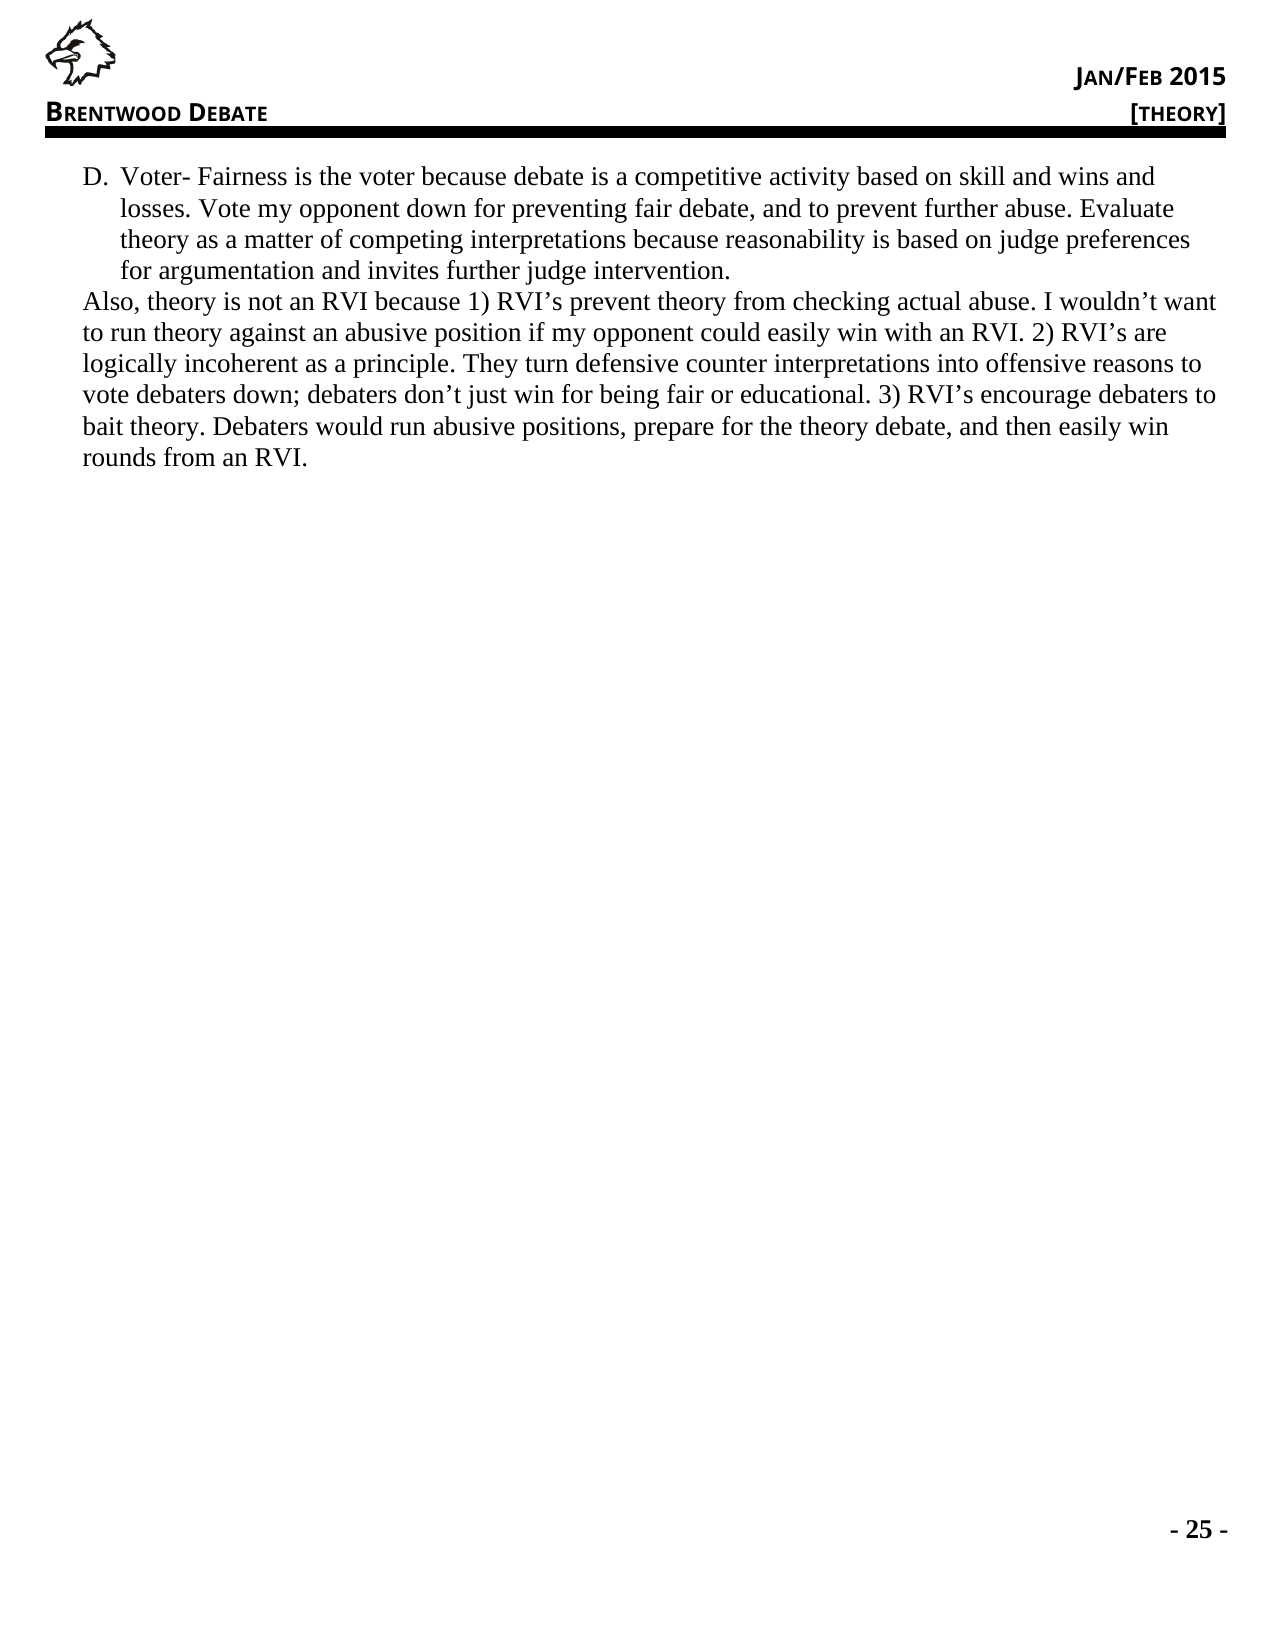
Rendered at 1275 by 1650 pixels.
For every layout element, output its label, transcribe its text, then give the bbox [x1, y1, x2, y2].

list Voter- Fairness is the voter because debate is a competitive activity based on skill and wins and losses. Vote my opponent down for preventing fair debate, and to prevent further abuse. Evaluate theory as a matter of competing interpretations because reasonability is based on judge preferences for argumentation and invites further judge intervention. [82, 161, 1228, 285]
text Also, theory is not an RVI because 1) RVI’s prevent theory from checking actual abuse. I wouldn’t want to run theory against an abusive position if my opponent could easily win with an RVI. 2) RVI’s are logically incoherent as a principle. They turn defensive counter interpretations into offensive reasons to vote debaters down; debaters don’t just win for being fair or educational. 3) RVI’s encourage debaters to bait theory. Debaters would run abusive positions, prepare for the theory debate, and then easily win rounds from an RVI. [82, 285, 1228, 472]
picture [45, 18, 116, 86]
